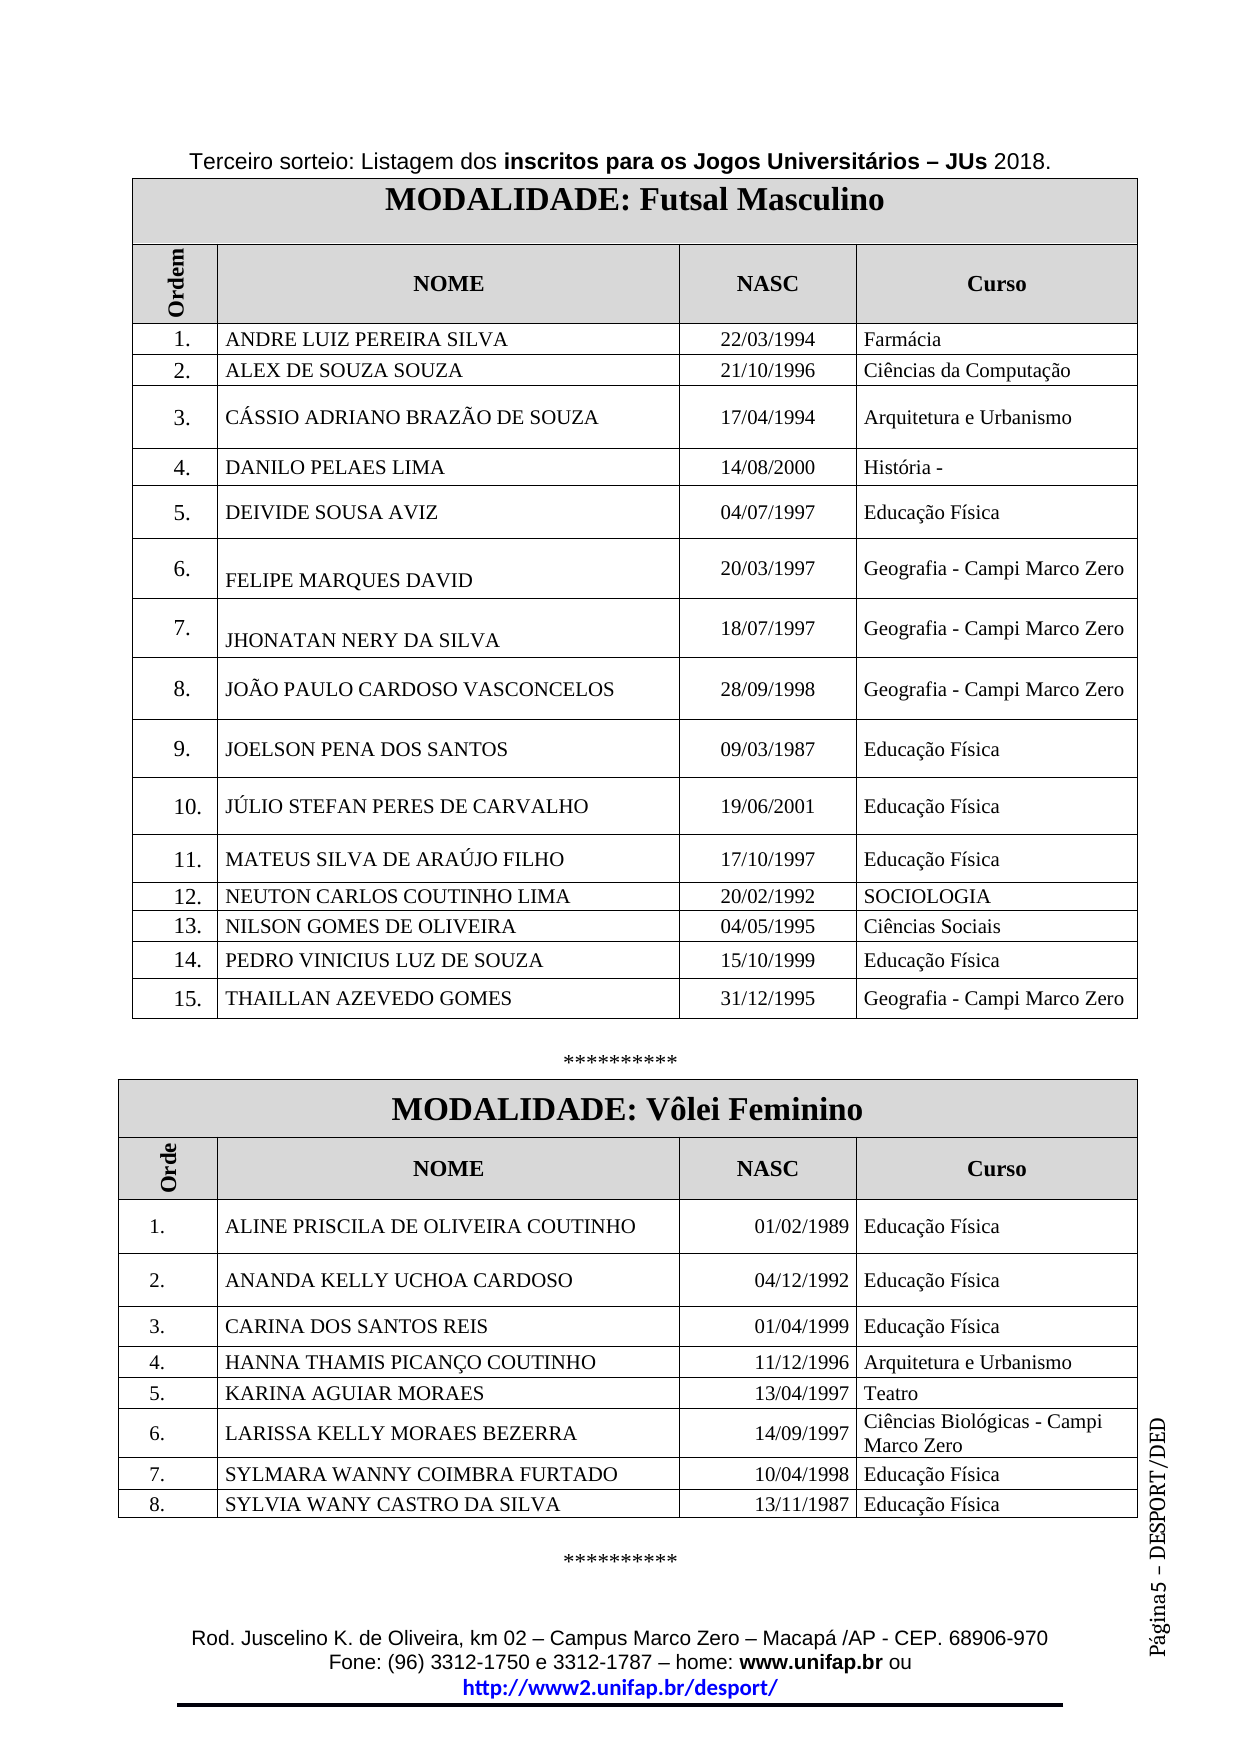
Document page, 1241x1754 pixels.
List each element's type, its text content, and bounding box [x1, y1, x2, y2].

table_cell 31/12/1995 [680, 979, 856, 1018]
table_cell ALEX DE SOUZA SOUZA [218, 355, 679, 385]
table_cell 18/07/1997 [680, 599, 856, 657]
table_cell Educação Física [857, 835, 1137, 882]
table_cell NEUTON CARLOS COUTINHO LIMA [218, 883, 679, 910]
subtitle ********** [177, 1548, 1063, 1575]
table_cell 28/09/1998 [680, 658, 856, 719]
table_cell Educação Física [857, 1490, 1137, 1517]
table_cell [133, 835, 217, 882]
table_cell Curso [857, 245, 1137, 323]
table_cell [133, 942, 217, 978]
table_cell Arquitetura e Urbanismo [857, 386, 1137, 448]
table_cell CARINA DOS SANTOS REIS [218, 1307, 679, 1346]
table_cell SYLVIA WANY CASTRO DA SILVA [218, 1490, 679, 1517]
table_cell Geografia - Campi Marco Zero [857, 539, 1137, 597]
table_cell 14/09/1997 [680, 1409, 856, 1457]
table_cell DANILO PELAES LIMA [218, 449, 679, 485]
table_cell Geografia - Campi Marco Zero [857, 658, 1137, 719]
table_cell Educação Física [857, 1200, 1137, 1252]
table_cell História - [857, 449, 1137, 485]
table_cell [119, 1347, 217, 1377]
table_cell ANDRE LUIZ PEREIRA SILVA [218, 324, 679, 354]
table_cell Ciências Sociais [857, 911, 1137, 941]
table_cell [133, 355, 217, 385]
table_cell Educação Física [857, 1307, 1137, 1346]
table_cell [133, 599, 217, 657]
table_cell 01/02/1989 [680, 1200, 856, 1252]
table_cell Educação Física [857, 1254, 1137, 1306]
table_cell 04/07/1997 [680, 486, 856, 538]
table_cell MATEUS SILVA DE ARAÚJO FILHO [218, 835, 679, 882]
table_cell 15/10/1999 [680, 942, 856, 978]
table_cell [119, 1254, 217, 1306]
table_cell [133, 386, 217, 448]
table_cell [119, 1458, 217, 1489]
table_cell [133, 449, 217, 485]
table_cell Curso [857, 1138, 1137, 1199]
table_cell 20/02/1992 [680, 883, 856, 910]
table_cell NOME [218, 1138, 679, 1199]
table_cell 04/05/1995 [680, 911, 856, 941]
table_cell 13/11/1987 [680, 1490, 856, 1517]
table_header MODALIDADE: Futsal Masculino [133, 179, 1137, 243]
table_cell Geografia - Campi Marco Zero [857, 599, 1137, 657]
table_cell Farmácia [857, 324, 1137, 354]
table_cell 22/03/1994 [680, 324, 856, 354]
table_cell Teatro [857, 1378, 1137, 1408]
table_cell 14/08/2000 [680, 449, 856, 485]
table_header MODALIDADE: Vôlei Feminino [119, 1080, 1137, 1137]
table_cell [133, 486, 217, 538]
table_cell 01/04/1999 [680, 1307, 856, 1346]
table_cell [133, 883, 217, 910]
table_cell NASC [680, 245, 856, 323]
table_cell [133, 539, 217, 597]
table_cell PEDRO VINICIUS LUZ DE SOUZA [218, 942, 679, 978]
table_cell LARISSA KELLY MORAES BEZERRA [218, 1409, 679, 1457]
table_cell Educação Física [857, 720, 1137, 777]
table_cell Ciências da Computação [857, 355, 1137, 385]
table_cell Educação Física [857, 778, 1137, 834]
table_cell JOÃO PAULO CARDOSO VASCONCELOS [218, 658, 679, 719]
subtitle Terceiro sorteio: Listagem dos inscritos para os Jogos Universitários – JUs 2018. [177, 148, 1063, 174]
table_cell [133, 324, 217, 354]
table_cell KARINA AGUIAR MORAES [218, 1378, 679, 1408]
table_cell NASC [680, 1138, 856, 1199]
table_cell NOME [218, 245, 679, 323]
table_cell Arquitetura e Urbanismo [857, 1347, 1137, 1377]
table_cell 21/10/1996 [680, 355, 856, 385]
table_cell FELIPE MARQUES DAVID [218, 539, 679, 597]
table_cell ANANDA KELLY UCHOA CARDOSO [218, 1254, 679, 1306]
table_cell [119, 1378, 217, 1408]
table_cell 19/06/2001 [680, 778, 856, 834]
table_cell SOCIOLOGIA [857, 883, 1137, 910]
table_cell 09/03/1987 [680, 720, 856, 777]
table_cell Ordem [133, 245, 217, 323]
table_cell Ciências Biológicas - Campi Marco Zero [857, 1409, 1137, 1457]
table_cell 17/04/1994 [680, 386, 856, 448]
table_cell NILSON GOMES DE OLIVEIRA [218, 911, 679, 941]
table_cell JHONATAN NERY DA SILVA [218, 599, 679, 657]
table_cell CÁSSIO ADRIANO BRAZÃO DE SOUZA [218, 386, 679, 448]
table_cell Educação Física [857, 1458, 1137, 1489]
table_cell SYLMARA WANNY COIMBRA FURTADO [218, 1458, 679, 1489]
table_cell [133, 658, 217, 719]
table_cell JÚLIO STEFAN PERES DE CARVALHO [218, 778, 679, 834]
table_cell JOELSON PENA DOS SANTOS [218, 720, 679, 777]
table_cell [119, 1409, 217, 1457]
table_cell [133, 720, 217, 777]
table_cell Educação Física [857, 942, 1137, 978]
table_cell [133, 778, 217, 834]
table_cell [133, 911, 217, 941]
subtitle ********** [177, 1049, 1063, 1075]
table_cell 04/12/1992 [680, 1254, 856, 1306]
table_cell [119, 1200, 217, 1252]
table_cell [119, 1490, 217, 1517]
table_cell [133, 979, 217, 1018]
table_cell THAILLAN AZEVEDO GOMES [218, 979, 679, 1018]
table_cell Orde [119, 1138, 217, 1199]
table_cell ALINE PRISCILA DE OLIVEIRA COUTINHO [218, 1200, 679, 1252]
table_cell 11/12/1996 [680, 1347, 856, 1377]
table_cell [119, 1307, 217, 1346]
table_cell 17/10/1997 [680, 835, 856, 882]
table_cell HANNA THAMIS PICANÇO COUTINHO [218, 1347, 679, 1377]
table_cell DEIVIDE SOUSA AVIZ [218, 486, 679, 538]
table_cell 20/03/1997 [680, 539, 856, 597]
table_cell 13/04/1997 [680, 1378, 856, 1408]
table_cell 10/04/1998 [680, 1458, 856, 1489]
table_cell Geografia - Campi Marco Zero [857, 979, 1137, 1018]
table_cell Educação Física [857, 486, 1137, 538]
